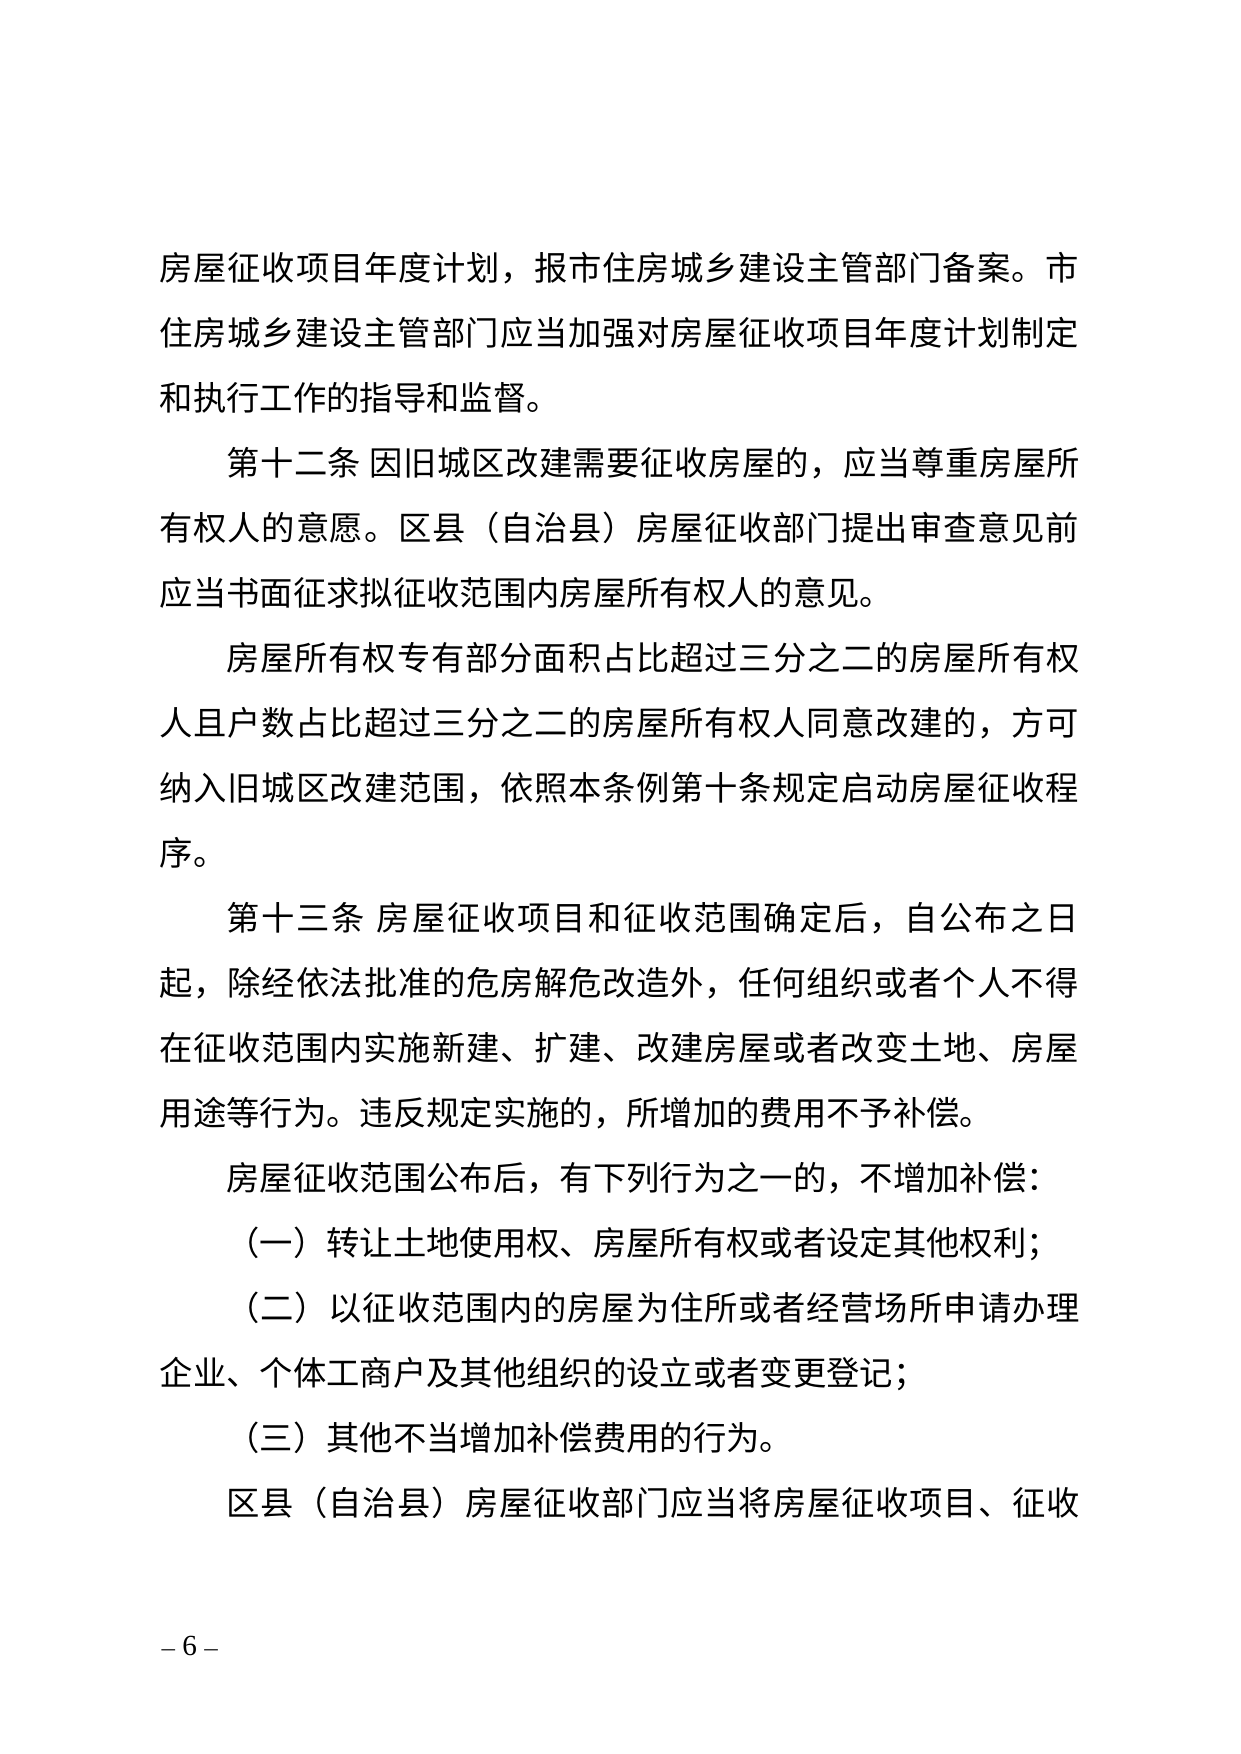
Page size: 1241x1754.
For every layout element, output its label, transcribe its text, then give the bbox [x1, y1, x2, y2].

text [159, 1468, 1081, 1533]
text 第十三条 房屋征收项目和征收范围确定后，自公布之日起，除经依法批准的危房解危改造外，任何组织或者个人不得在征收范围内实施新建、扩建、改建房屋或者改变土地、房屋用途等行为。违反规定实施的，所增加的费用不予补偿。 [159, 883, 1081, 1143]
text 房屋所有权专有部分面积占比超过三分之二的房屋所有权人且户数占比超过三分之二的房屋所有权人同意改建的，方可纳入旧城区改建范围，依照本条例第十条规定启动房屋征收程序。 [159, 623, 1081, 883]
text （二）以征收范围内的房屋为住所或者经营场所申请办理企业、个体工商户及其他组织的设立或者变更登记； [159, 1273, 1081, 1403]
text 第十二条 因旧城区改建需要征收房屋的，应当尊重房屋所有权人的意愿。区县（自治县）房屋征收部门提出审查意见前应当书面征求拟征收范围内房屋所有权人的意见。 [159, 428, 1081, 623]
text （一）转让土地使用权、房屋所有权或者设定其他权利； [159, 1208, 1081, 1273]
text 房屋征收范围公布后，有下列行为之一的，不增加补偿： [159, 1143, 1081, 1208]
text （三）其他不当增加补偿费用的行为。 [159, 1403, 1081, 1468]
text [159, 233, 1081, 428]
